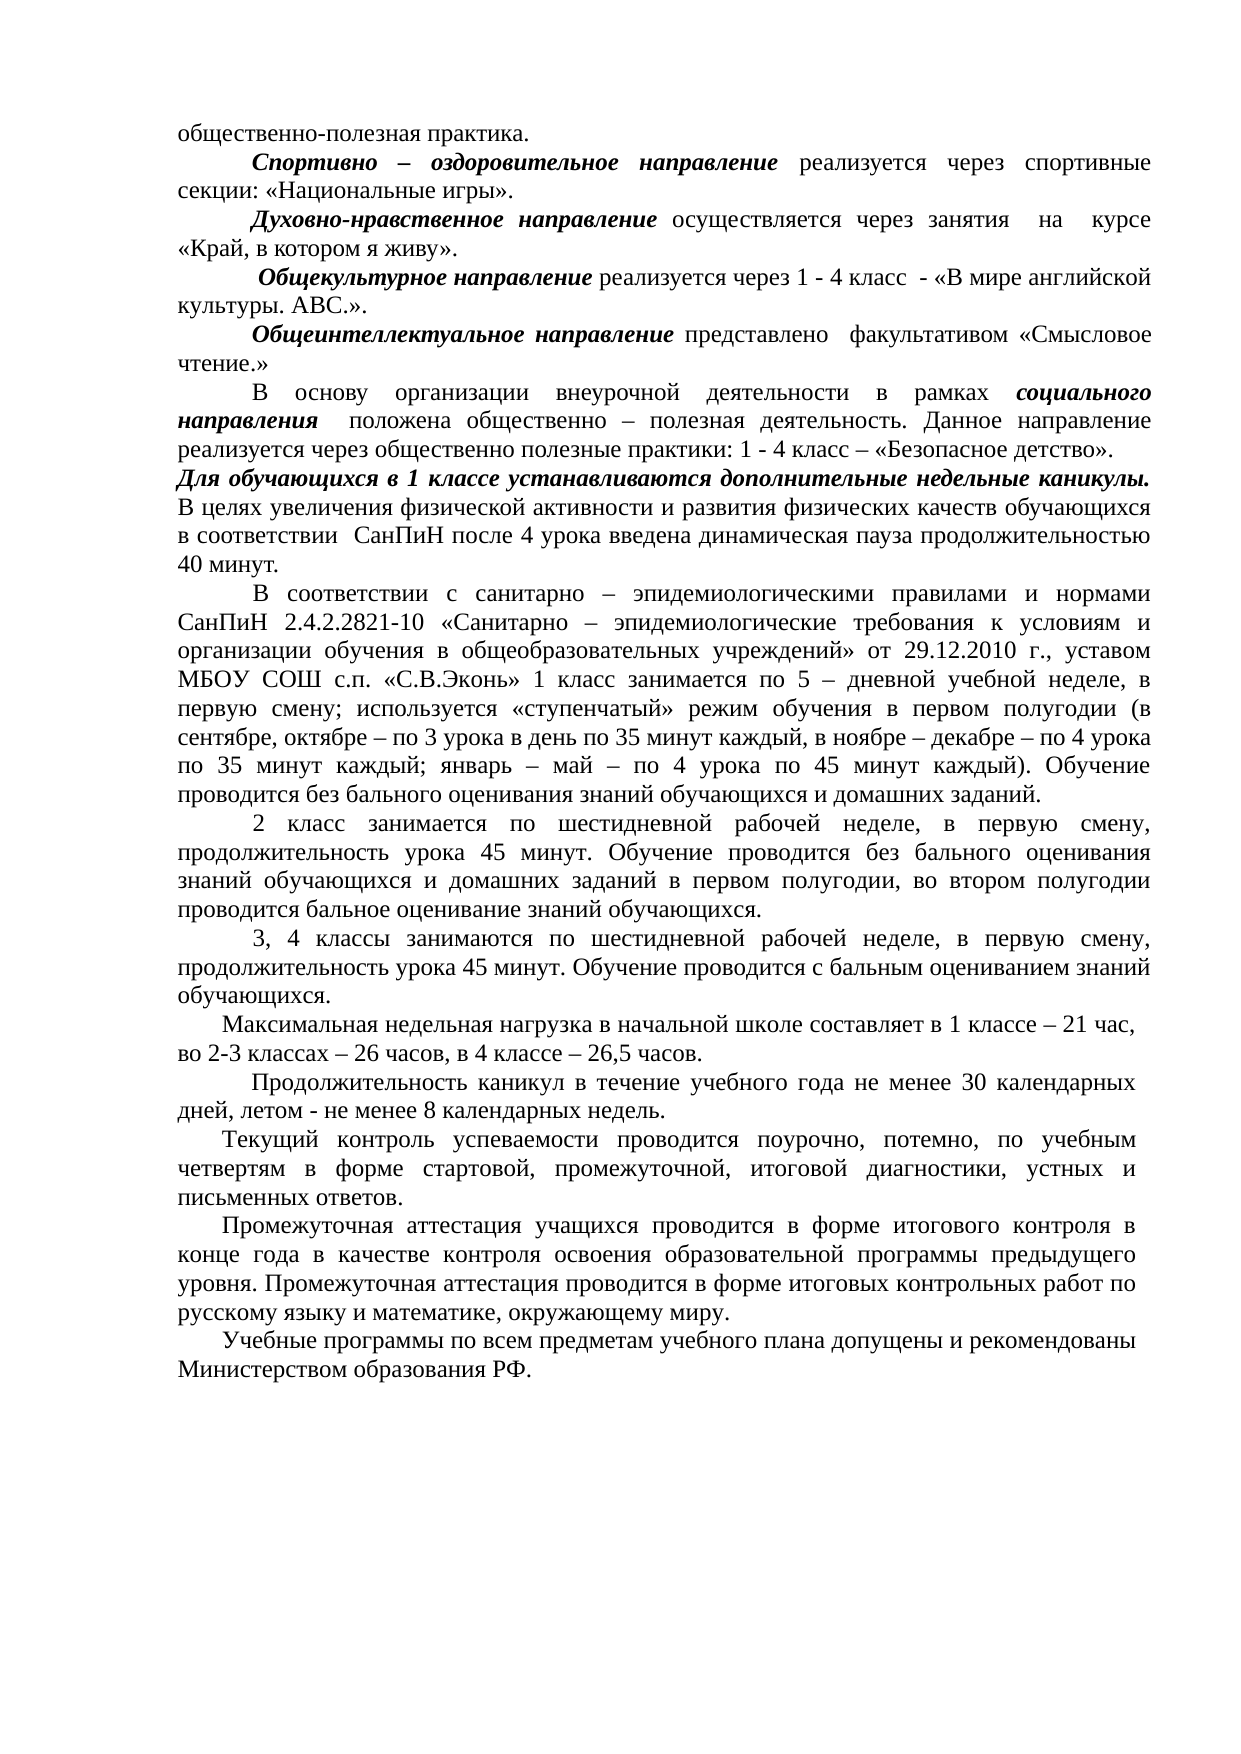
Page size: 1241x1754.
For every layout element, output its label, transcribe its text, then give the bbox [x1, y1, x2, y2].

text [177, 118, 1152, 147]
text Продолжительность каникул в течение учебного года не менее 30 календарных дней, летом - не менее 8 календарных недель. [177, 1067, 1137, 1124]
text Духовно-нравственное направление осуществляется через занятия на курсе «Край, в котором я живу». [177, 204, 1152, 262]
text В соответствии с санитарно – эпидемиологическими правилами и нормами СанПиН 2.4.2.2821-10 «Санитарно – эпидемиологические требования к условиям и организации обучения в общеобразовательных учреждений» от 29.12.2010 г., уставом МБОУ СОШ с.п. «С.В.Эконь» 1 класс занимается по 5 – дневной учебной неделе, в первую смену; используется «ступенчатый» режим обучения в первом полугодии (в сентябре, октябре – по 3 урока в день по 35 минут каждый, в ноябре – декабре – по 4 урока по 35 минут каждый; январь – май – по 4 урока по 45 минут каждый). Обучение проводится без бального оценивания знаний обучающихся и домашних заданий. [177, 578, 1152, 808]
text Промежуточная аттестация учащихся проводится в форме итогового контроля в конце года в качестве контроля освоения образовательной программы предыдущего уровня. Промежуточная аттестация проводится в форме итоговых контрольных работ по русскому языку и математике, окружающему миру. [177, 1211, 1137, 1326]
text 2 класс занимается по шестидневной рабочей неделе, в первую смену, продолжительность урока 45 минут. Обучение проводится без бального оценивания знаний обучающихся и домашних заданий в первом полугодии, во втором полугодии проводится бальное оценивание знаний обучающихся. [177, 808, 1152, 923]
text Учебные программы по всем предметам учебного плана допущены и рекомендованы Министерством образования РФ. [177, 1326, 1137, 1383]
text 3, 4 классы занимаются по шестидневной рабочей неделе, в первую смену, продолжительность урока 45 минут. Обучение проводится с бальным оцениванием знаний обучающихся. [177, 923, 1152, 1009]
text Текущий контроль успеваемости проводится поурочно, потемно, по учебным четвертям в форме стартовой, промежуточной, итоговой диагностики, устных и письменных ответов. [177, 1124, 1137, 1211]
text Общекультурное направление реализуется через 1 - 4 класс - «В мире английской культуры. АВС.». [177, 262, 1152, 319]
text Общеинтеллектуальное направление представлено факультативом «Смысловое чтение.» [177, 319, 1152, 377]
text В основу организации внеурочной деятельности в рамках социального направления положена общественно – полезная деятельность. Данное направление реализуется через общественно полезные практики: 1 - 4 класс – «Безопасное детство». [177, 377, 1152, 463]
text Максимальная недельная нагрузка в начальной школе составляет в 1 классе – 21 час, во 2-3 классах – 26 часов, в 4 классе – 26,5 часов. [177, 1009, 1137, 1067]
text Спортивно – оздоровительное направление реализуется через спортивные секции: «Национальные игры». [177, 147, 1152, 204]
text Для обучающихся в 1 классе устанавливаются дополнительные недельные каникулы. В целях увеличения физической активности и развития физических качеств обучающихся в соответствии СанПиН после 4 урока введена динамическая пауза продолжительностью 40 минут. [177, 463, 1152, 578]
